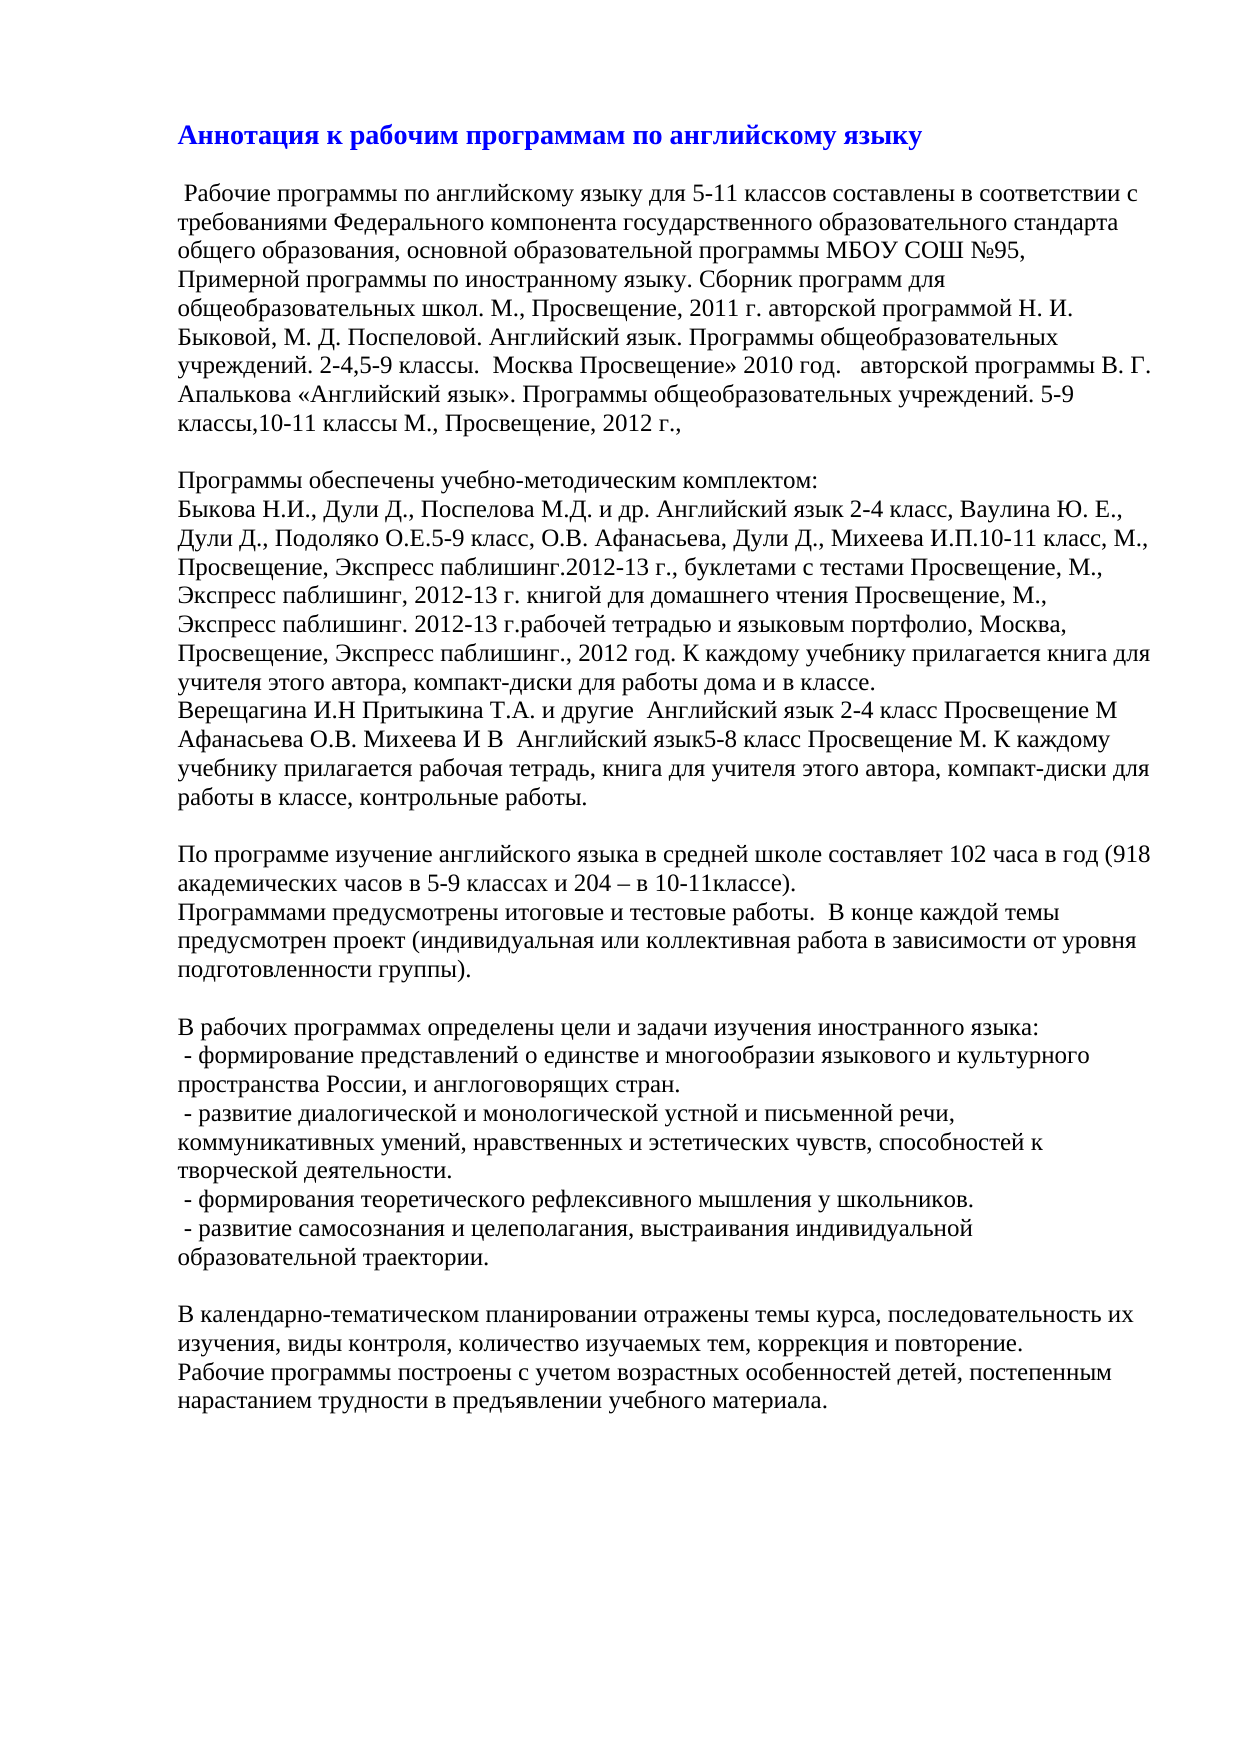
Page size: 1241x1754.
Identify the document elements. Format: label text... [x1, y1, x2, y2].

text Аннотация к рабочим программам по английскому языку [177, 118, 1152, 151]
text Афанасьева О.В. Михеева И В Английский язык5-8 класс Просвещение М. К каждому учебнику прилагается рабочая тетрадь, книга для учителя этого автора, компакт-диски для работы в классе, контрольные работы. По программе изучение английского языка в средней школе составляет 102 часа в год (918 академических часов в 5-9 классах и 204 – в 10-11классе). Программами предусмотрены итоговые и тестовые работы. В конце каждой темы предусмотрен проект (индивидуальная или коллективная работа в зависимости от уровня подготовленности группы). В рабочих программах определены цели и задачи изучения иностранного языка: - формирование представлений о единстве и многообразии языкового и культурного пространства России, и англоговорящих стран. - развитие диалогической и монологической устной и письменной речи, коммуникативных умений, нравственных и эстетических чувств, способностей к творческой деятельности. - формирования теоретического рефлексивного мышления у школьников. - развитие самосознания и целеполагания, выстраивания индивидуальной образовательной траектории. В календарно-тематическом планировании отражены темы курса, последовательность их изучения, виды контроля, количество изучаемых тем, коррекция и повторение. Рабочие программы построены с учетом возрастных особенностей детей, постепенным нарастанием трудности в предъявлении учебного материала. [177, 724, 1152, 1472]
text Рабочие программы по английскому языку для 5-11 классов составлены в соответствии с требованиями Федерального компонента государственного образовательного стандарта общего образования, основной образовательной программы МБОУ СОШ №95, Примерной программы по иностранному языку. Сборник программ для общеобразовательных школ. М., Просвещение, 2011 г. авторской программой Н. И. Быковой, М. Д. Поспеловой. Английский язык. Программы общеобразовательных учреждений. 2-4,5-9 классы. Москва Просвещение» 2010 год. авторской программы В. Г. Апалькова «Английский язык». Программы общеобразовательных учреждений. 5-9 классы,10-11 классы М., Просвещение, 2012 г., Программы обеспечены учебно-методическим комплектом: Быкова Н.И., Дули Д., Поспелова М.Д. и др. Английский язык 2-4 класс, Ваулина Ю. Е., Дули Д., Подоляко О.Е.5-9 класс, О.В. Афанасьева, Дули Д., Михеева И.П.10-11 класс, М., Просвещение, Экспресс паблишинг.2012-13 г., буклетами с тестами Просвещение, М., Экспресс паблишинг, 2012-13 г. книгой для домашнего чтения Просвещение, М., Экспресс паблишинг. 2012-13 г.рабочей тетрадью и языковым портфолио, Москва, Просвещение, Экспресс паблишинг., 2012 год. К каждому учебнику прилагается книга для учителя этого автора, компакт-диски для работы дома и в классе. [177, 178, 1152, 696]
text Верещагина И.Н Притыкина Т.А. и другие Английский язык 2-4 класс Просвещение М [177, 696, 1152, 724]
